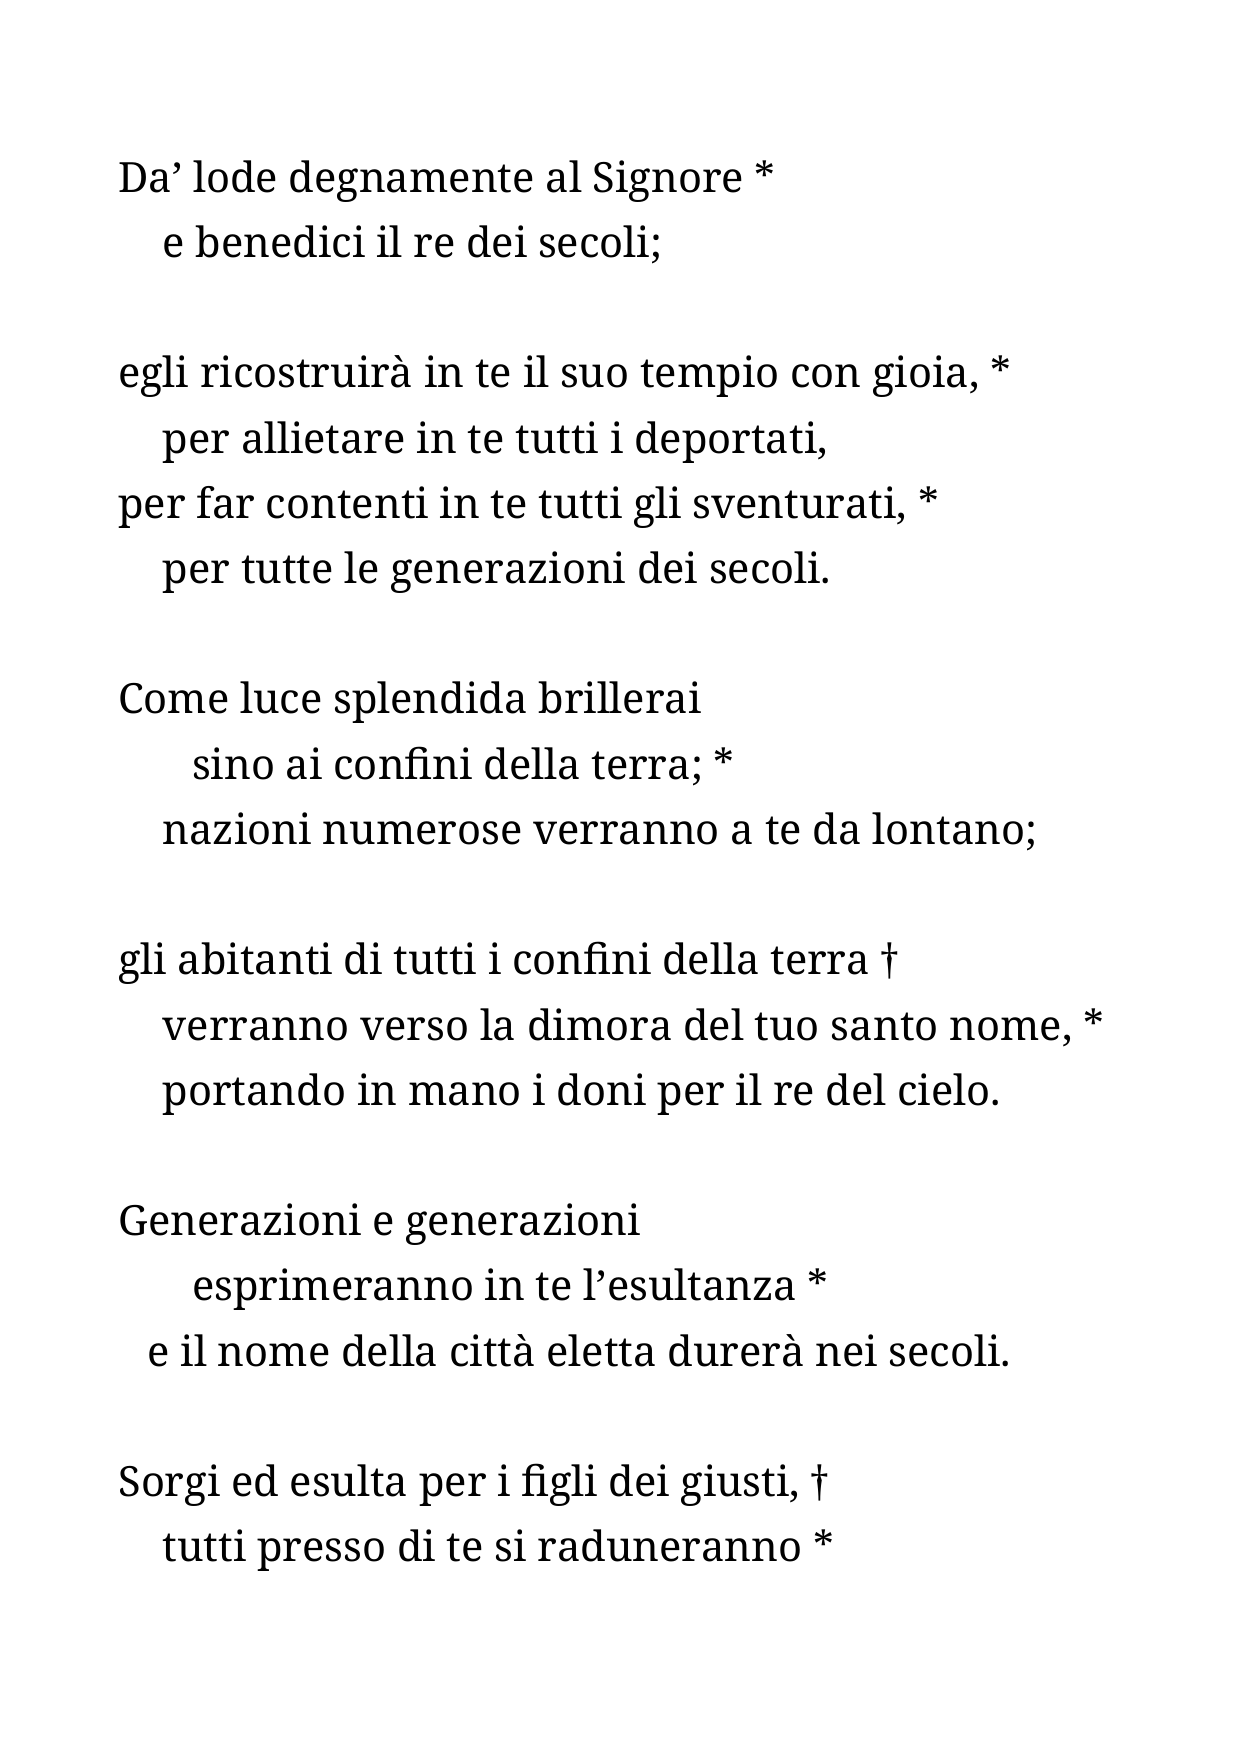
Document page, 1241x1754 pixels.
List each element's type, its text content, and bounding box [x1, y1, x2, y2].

text nazioni numerose verranno a te da lontano; [118, 800, 1122, 856]
text egli ricostruirà in te il suo tempio con gioia, * [118, 343, 1122, 400]
text gli abitanti di tutti i confini della terra † [118, 930, 1122, 987]
text per allietare in te tutti i deportati, [118, 408, 1122, 465]
text e il nome della città eletta durerà nei secoli. [118, 1321, 1122, 1378]
text verranno verso la dimora del tuo santo nome, * [118, 995, 1122, 1052]
text Generazioni e generazioni [118, 1191, 1122, 1248]
text tutti presso di te si raduneranno * [118, 1517, 1122, 1574]
text per far contenti in te tutti gli sventurati, * [118, 474, 1122, 530]
text Da’ lode degnamente al Signore * [118, 148, 1122, 204]
text portando in mano i doni per il re del cielo. [118, 1061, 1122, 1117]
text Sorgi ed esulta per i figli dei giusti, † [118, 1452, 1122, 1508]
text esprimeranno in te l’esultanza * [147, 1256, 1122, 1313]
text Come luce splendida brillerai [118, 669, 1122, 726]
text per tutte le generazioni dei secoli. [118, 539, 1122, 596]
text sino ai confini della terra; * [147, 734, 1122, 791]
text e benedici il re dei secoli; [118, 213, 1122, 269]
